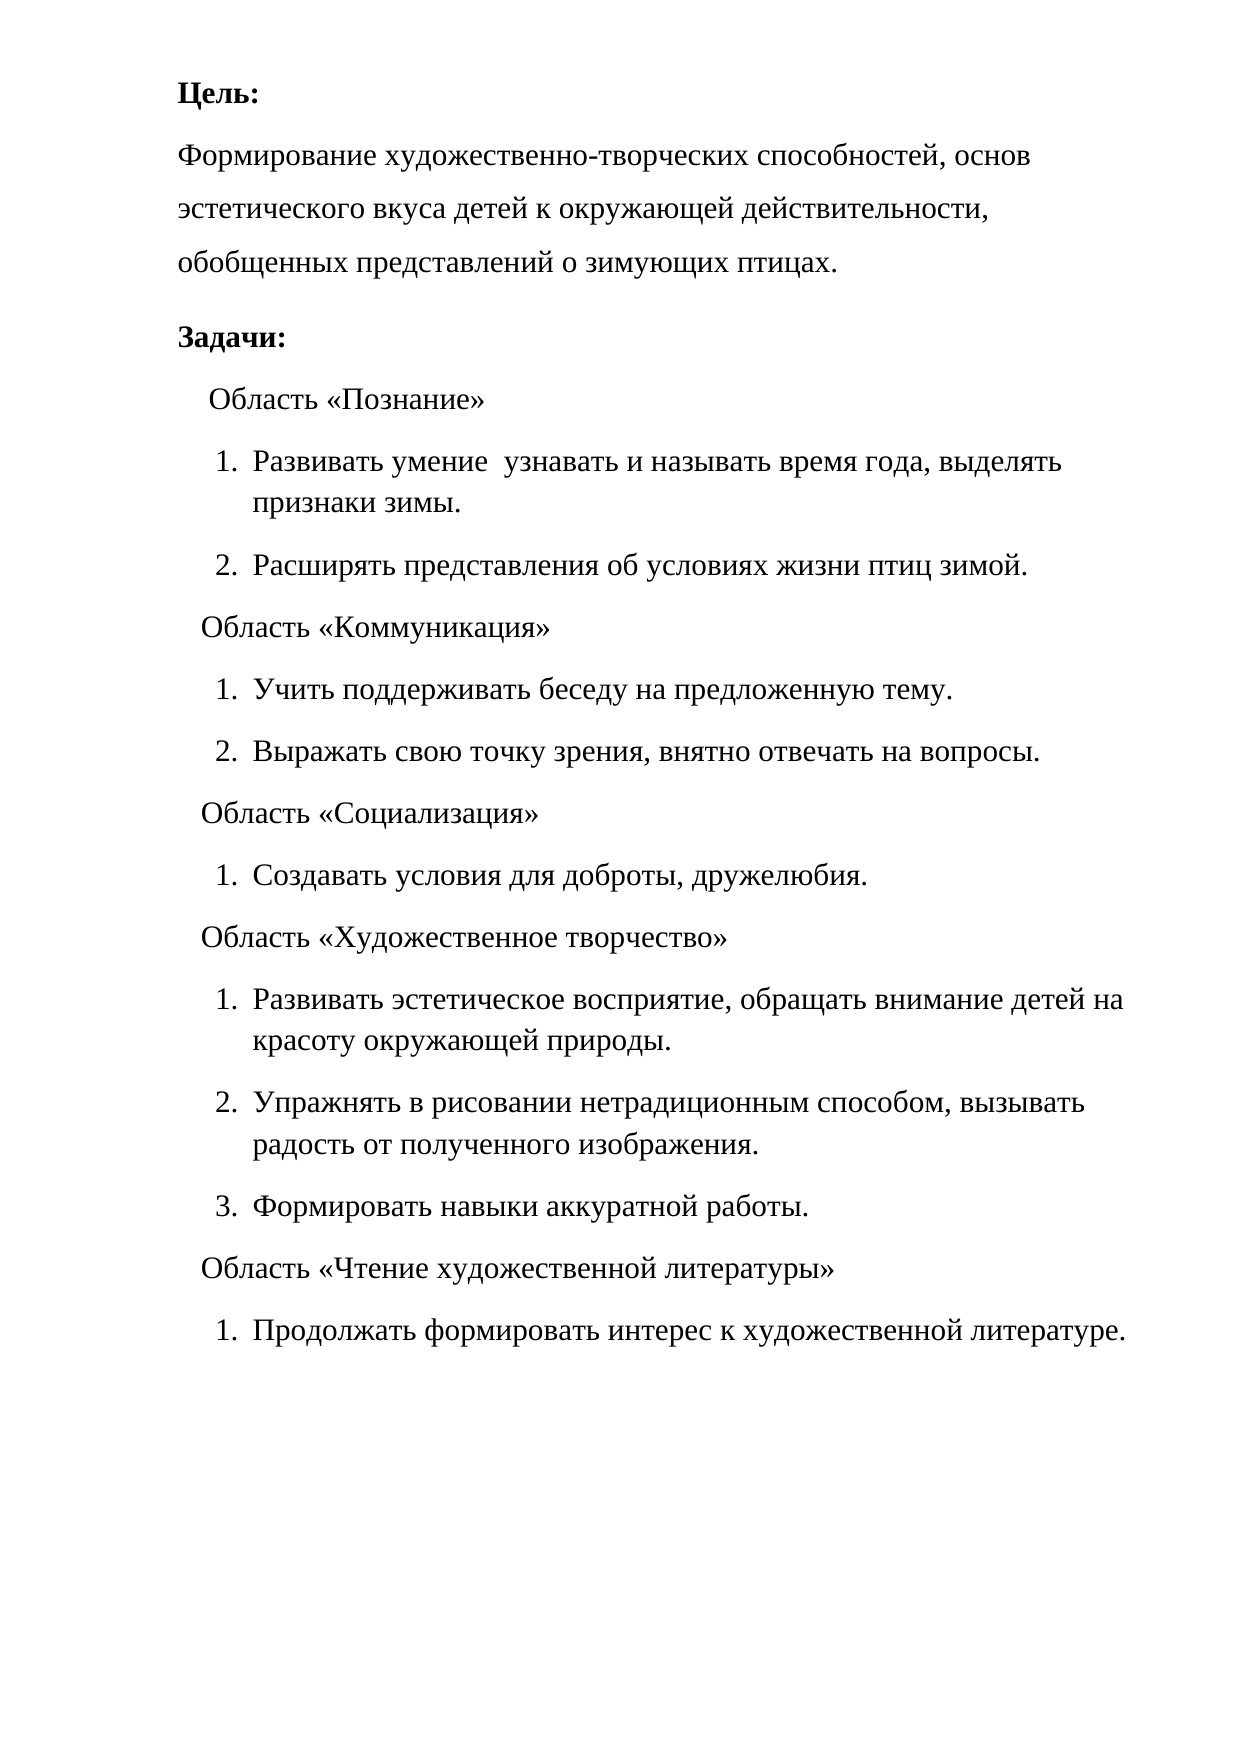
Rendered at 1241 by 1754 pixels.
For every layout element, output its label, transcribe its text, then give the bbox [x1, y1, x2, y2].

text Область «Социализация» [177, 794, 1152, 830]
list Создавать условия для доброты, дружелюбия. [215, 856, 1152, 892]
text Цель: [177, 74, 1152, 110]
list Развивать эстетическое восприятие, обращать внимание детей на красоту окружающей природы. [215, 980, 1152, 1058]
text Задачи: [177, 318, 1152, 354]
list Выражать свою точку зрения, внятно отвечать на вопросы. [215, 732, 1152, 768]
list Продолжать формировать интерес к художественной литературе. [215, 1311, 1152, 1347]
text Область «Чтение художественной литературы» [177, 1249, 1152, 1285]
list Расширять представления об условиях жизни птиц зимой. [215, 546, 1152, 582]
text Область «Коммуникация» [177, 608, 1152, 644]
text Формирование художественно-творческих способностей, основ эстетического вкуса детей к окружающей действительности, обобщенных представлений о зимующих птицах. [177, 136, 1152, 279]
text Область «Познание» [177, 380, 1152, 416]
list Упражнять в рисовании нетрадиционным способом, вызывать радость от полученного изображения. [215, 1084, 1152, 1161]
list Формировать навыки аккуратной работы. [215, 1187, 1152, 1223]
list Учить поддерживать беседу на предложенную тему. [215, 670, 1152, 706]
list Развивать умение узнавать и называть время года, выделять признаки зимы. [215, 442, 1152, 520]
text Область «Художественное творчество» [177, 918, 1152, 954]
